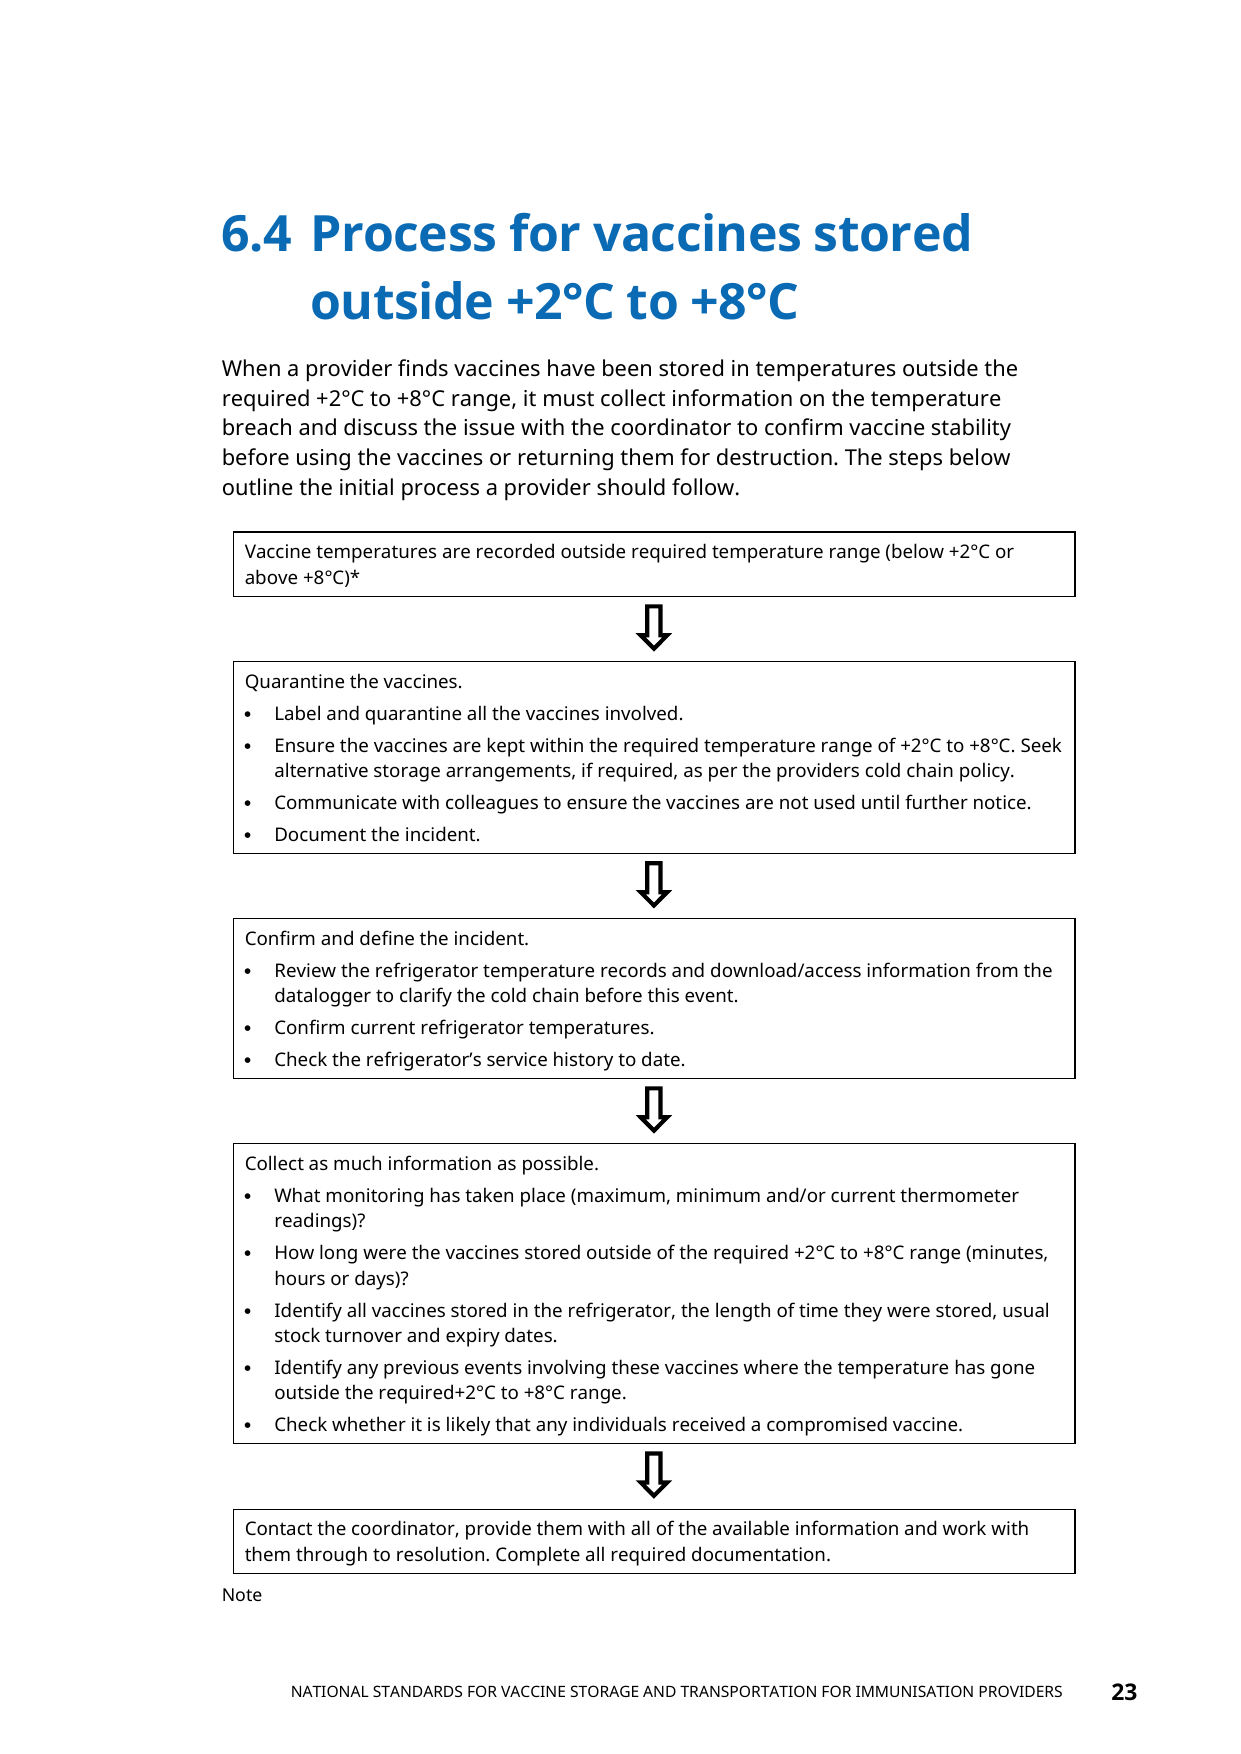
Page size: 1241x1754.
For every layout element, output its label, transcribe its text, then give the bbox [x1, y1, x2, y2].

table_cell Collect as much information as possible. What monitoring has taken place (maximum, minimum and/or current thermometer readings)? How long were the vaccines stored outside of the required +2°C to +8°C range (minutes, hours or days)? Identify all vaccines stored in the refrigerator, the length of time they were stored, usual stock turnover and expiry dates. Identify any previous events involving these vaccines where the temperature has gone outside the required+2°C to +8°C range. Check whether it is likely that any individuals received a compromised vaccine. [234, 1144, 1074, 1443]
table_header Vaccine temperatures are recorded outside required temperature range (below +2°C or above +8°C)* [234, 533, 1074, 596]
table_cell Quarantine the vaccines. Label and quarantine all the vaccines involved. Ensure the vaccines are kept within the required temperature range of +2°C to +8°C. Seek alternative storage arrangements, if required, as per the providers cold chain policy. Communicate with colleagues to ensure the vaccines are not used until further notice. Document the incident. [234, 662, 1074, 853]
text When a provider finds vaccines have been stored in temperatures outside the required +2°C to +8°C range, it must collect information on the temperature breach and discuss the issue with the coordinator to confirm vaccine stability before using the vaccines or returning them for destruction. The steps below outline the initial process a provider should follow. [222, 353, 1063, 502]
table_cell [233, 1079, 1075, 1143]
text Note [222, 1582, 1063, 1607]
table_cell [233, 854, 1075, 918]
table_cell [233, 597, 1075, 661]
table_cell Contact the coordinator, provide them with all of the available information and work with them through to resolution. Complete all required documentation. [234, 1510, 1074, 1573]
table_cell Confirm and define the incident. Review the refrigerator temperature records and download/access information from the datalogger to clarify the cold chain before this event. Confirm current refrigerator temperatures. Check the refrigerator’s service history to date. [234, 919, 1074, 1078]
table_cell [233, 1444, 1075, 1508]
subtitle 6.4 Process for vaccines stored outside +2°C to +8°C [222, 198, 1063, 334]
